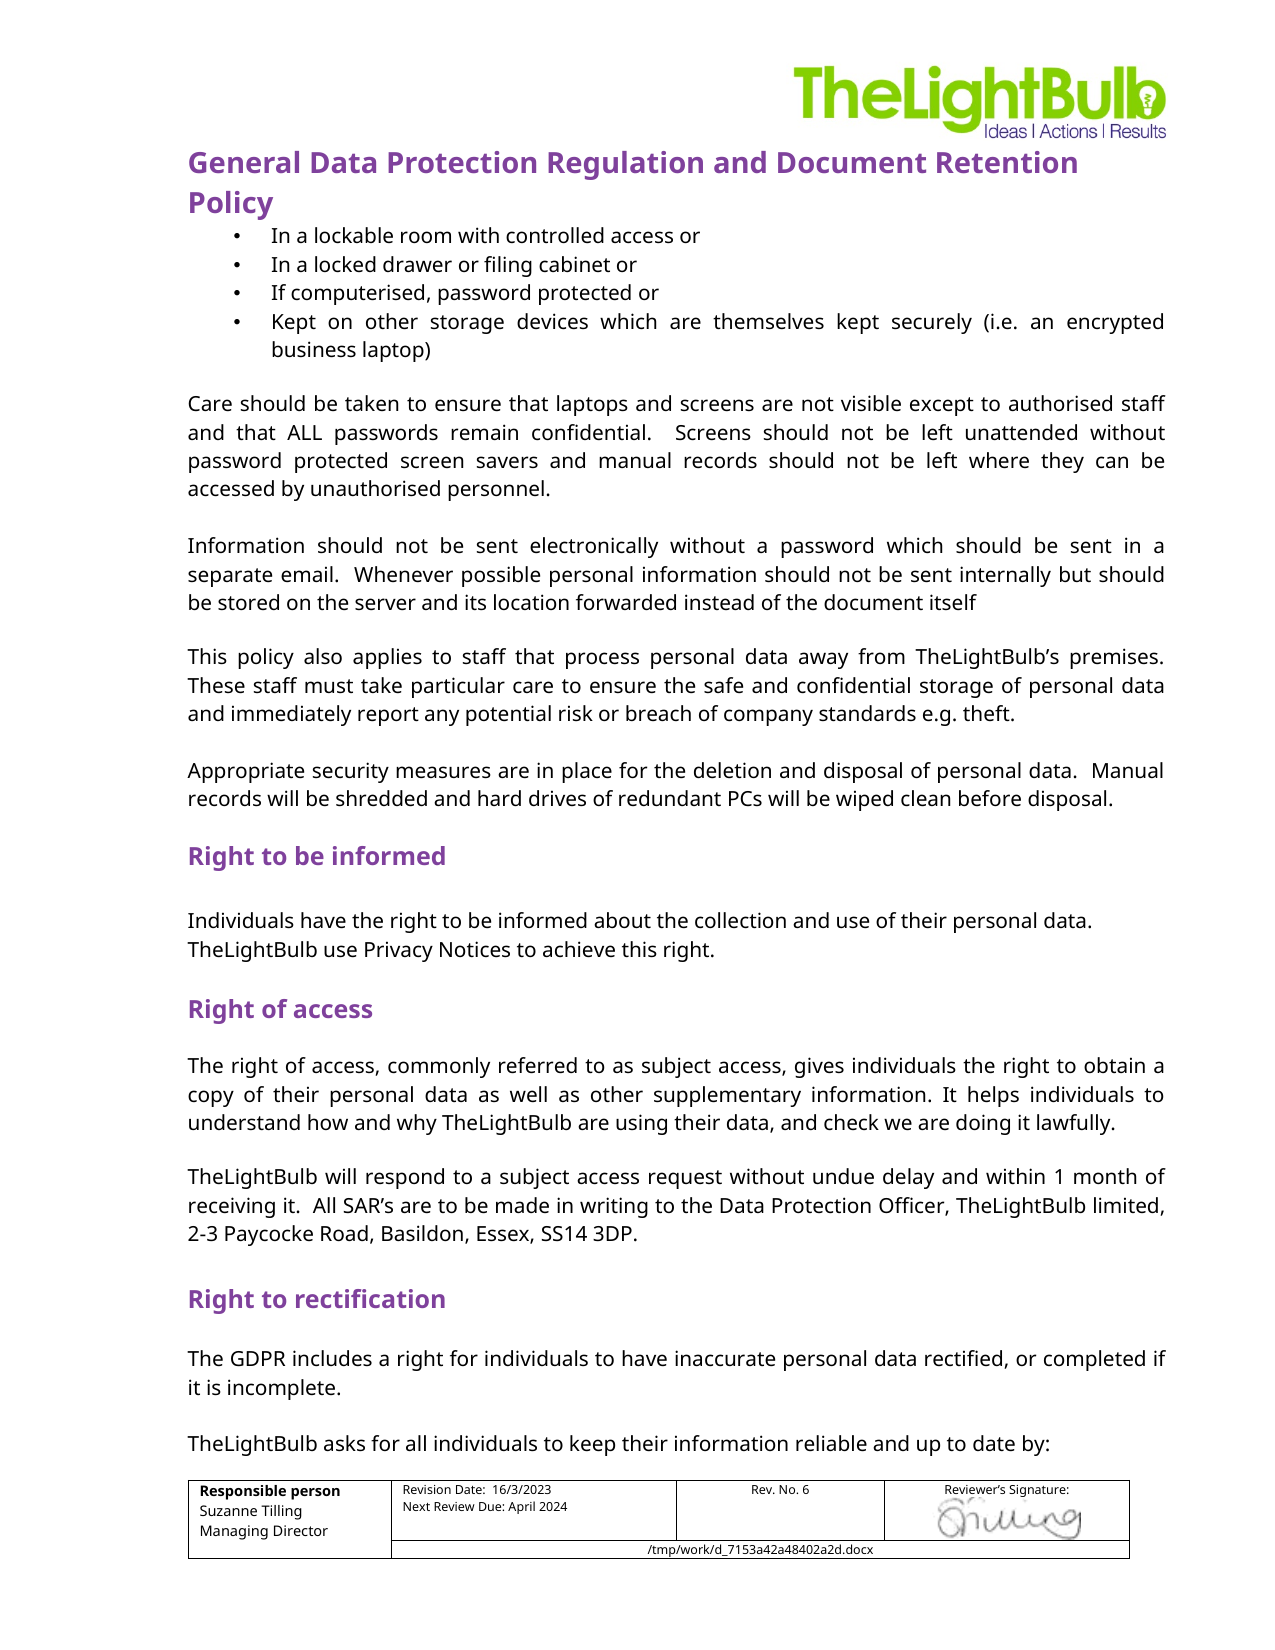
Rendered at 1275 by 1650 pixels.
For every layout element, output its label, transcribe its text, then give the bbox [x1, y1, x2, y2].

subtitle Right to rectification [187, 1282, 1167, 1316]
text Appropriate security measures are in place for the deletion and disposal of personal data. Manual records will be shredded and hard drives of redundant PCs will be wiped clean before disposal. [187, 756, 1167, 813]
text TheLightBulb asks for all individuals to keep their information reliable and up to date by: [187, 1429, 1167, 1458]
text TheLightBulb will respond to a subject access request without undue delay and within 1 month of receiving it. All SAR’s are to be made in writing to the Data Protection Officer, TheLightBulb limited, 2-3 Paycocke Road, Basildon, Essex, SS14 3DP. [187, 1162, 1167, 1248]
text Individuals have the right to be informed about the collection and use of their personal data. TheLightBulb use Privacy Notices to achieve this right. [187, 907, 1167, 963]
text The right of access, commonly referred to as subject access, gives individuals the right to obtain a copy of their personal data as well as other supplementary information. It helps individuals to understand how and why TheLightBulb are using their data, and check we are doing it lawfully. [187, 1051, 1167, 1137]
text Care should be taken to ensure that laptops and screens are not visible except to authorised staff and that ALL passwords remain confidential. Screens should not be left unattended without password protected screen savers and manual records should not be left where they can be accessed by unauthorised personnel. [187, 389, 1167, 503]
list Kept on other storage devices which are themselves kept securely (i.e. an encrypted business laptop) [233, 307, 1167, 364]
list If computerised, password protected or [233, 278, 1167, 307]
text Information should not be sent electronically without a password which should be sent in a separate email. Whenever possible personal information should not be sent internally but should be stored on the server and its location forwarded instead of the document itself [187, 531, 1167, 617]
subtitle Right of access [187, 992, 1167, 1026]
picture [785, 18, 1178, 151]
text This policy also applies to staff that process personal data away from TheLightBulb’s premises. These staff must take particular care to ensure the safe and confidential storage of personal data and immediately report any potential risk or breach of company standards e.g. theft. [187, 642, 1167, 728]
list In a locked drawer or filing cabinet or [233, 250, 1167, 278]
text The GDPR includes a right for individuals to have inaccurate personal data rectified, or completed if it is incomplete. [187, 1344, 1167, 1401]
list In a lockable room with controlled access or [233, 222, 1167, 250]
subtitle Right to be informed [187, 838, 1167, 872]
picture [932, 1497, 1081, 1540]
